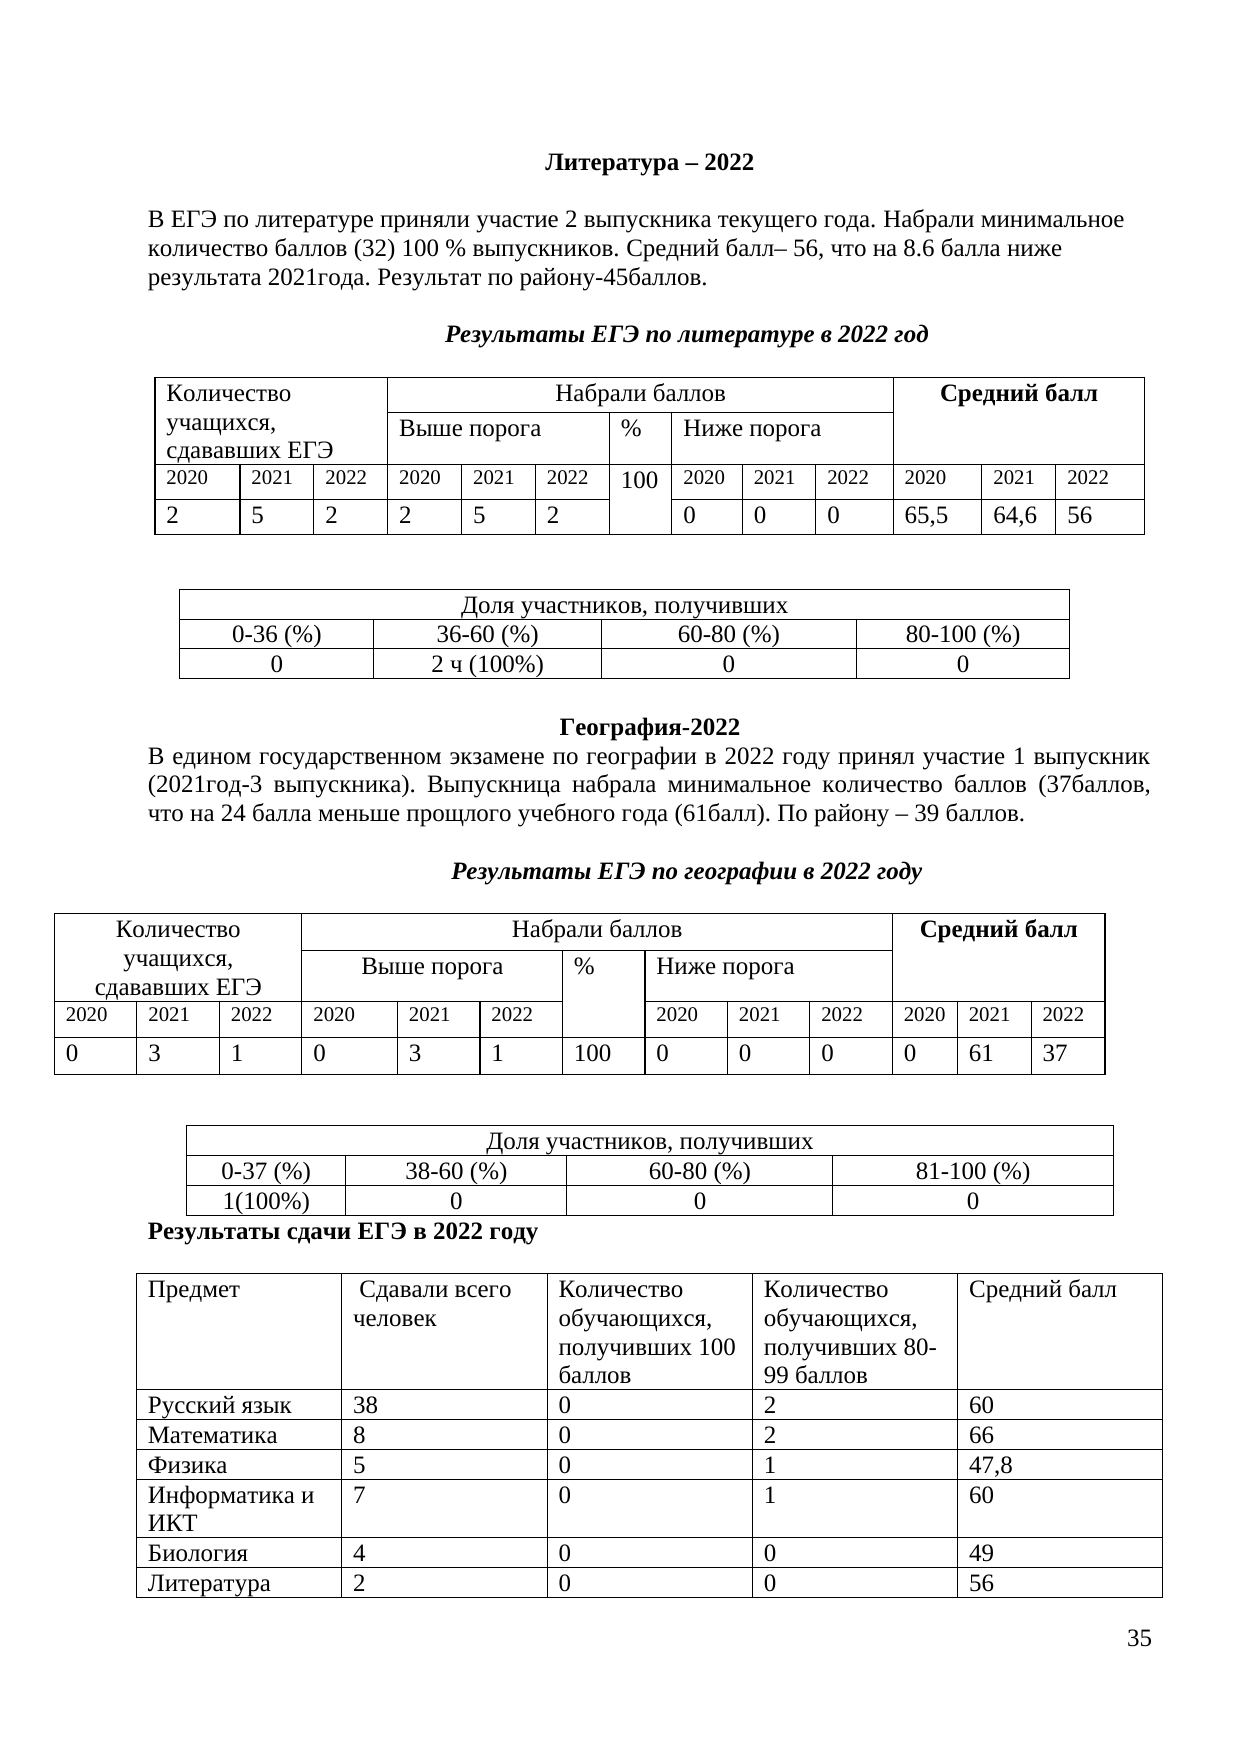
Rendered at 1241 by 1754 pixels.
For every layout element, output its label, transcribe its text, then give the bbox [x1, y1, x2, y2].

text География-2022 [148, 712, 1152, 741]
table_cell 2020 [672, 465, 742, 499]
table_cell 0 [548, 1450, 752, 1479]
table_cell 2 [314, 500, 387, 534]
table_cell Выше порога [388, 413, 609, 464]
table_cell 1 [753, 1450, 957, 1479]
table_cell 49 [958, 1538, 1162, 1567]
table_cell 0-37 (%) [187, 1156, 345, 1185]
table_cell 2022 [536, 465, 609, 499]
table_cell 64,6 [982, 500, 1055, 534]
table_cell 0 [753, 1568, 957, 1597]
table_cell 36-60 (%) [374, 620, 601, 648]
table_cell 56 [958, 1568, 1162, 1597]
table_cell 0-36 (%) [180, 620, 373, 648]
table_cell 5 [342, 1450, 547, 1479]
text Результаты ЕГЭ по литературе в 2022 год [148, 319, 1152, 348]
table_cell 2020 [894, 465, 981, 499]
table_cell 0 [646, 1038, 727, 1074]
table_cell 2020 [893, 1002, 957, 1037]
table_cell 0 [672, 500, 742, 534]
table_cell Биология [137, 1538, 341, 1567]
table_cell 0 [602, 649, 856, 678]
table_cell 0 [810, 1038, 892, 1074]
table_cell 8 [342, 1420, 547, 1449]
table_cell 2020 [156, 465, 239, 499]
table_header Предмет [137, 1274, 341, 1389]
table_cell 2021 [462, 465, 535, 499]
table_cell 38-60 (%) [346, 1156, 566, 1185]
table_cell 65,5 [894, 500, 981, 534]
table_cell Информатика и ИКТ [137, 1480, 341, 1537]
text Литература – 2022 [148, 147, 1152, 176]
table_header Средний балл [893, 914, 1104, 1001]
table_cell Ниже порога [672, 413, 893, 464]
table_cell 2022 [314, 465, 387, 499]
table_cell 47,8 [958, 1450, 1162, 1479]
table_cell 0 [857, 649, 1069, 678]
table_header Средний балл [958, 1274, 1162, 1389]
table_cell 60-80 (%) [567, 1156, 832, 1185]
table_header Средний балл [894, 378, 1144, 464]
table_cell 0 [728, 1038, 809, 1074]
table_cell 0 [548, 1390, 752, 1419]
table_cell 2020 [55, 1002, 136, 1037]
table_cell 2020 [388, 465, 461, 499]
table_cell 0 [548, 1480, 752, 1537]
table_cell 3 [137, 1038, 219, 1074]
table_cell Математика [137, 1420, 341, 1449]
table_cell 0 [893, 1038, 957, 1074]
table_cell 2021 [743, 465, 815, 499]
table_cell 2022 [1032, 1002, 1104, 1037]
table_cell 61 [958, 1038, 1031, 1074]
table_header Количество учащихся, сдававших ЕГЭ [156, 378, 387, 464]
text В ЕГЭ по литературе приняли участие 2 выпускника текущего года. Набрали минимальное количество баллов (32) 100 % выпускников. Средний балл– 56, что на 8.6 балла ниже результата 2021года. Результат по району-45баллов. [148, 204, 1152, 291]
table_cell % [563, 951, 644, 1037]
table_cell 1 [220, 1038, 301, 1074]
table_header Сдавали всего человек [342, 1274, 547, 1389]
table_cell 0 [816, 500, 893, 534]
table_cell 2 [753, 1420, 957, 1449]
table_cell 2021 [241, 465, 313, 499]
table_cell 81-100 (%) [833, 1156, 1113, 1185]
table_header Количество обучающихся, получивших 100 баллов [548, 1274, 752, 1389]
table_cell 2 [536, 500, 609, 534]
table_cell 2021 [398, 1002, 479, 1037]
table_cell 38 [342, 1390, 547, 1419]
table_cell 0 [180, 649, 373, 678]
table_cell 100 [610, 465, 671, 534]
table_cell 66 [958, 1420, 1162, 1449]
table_cell 0 [743, 500, 815, 534]
table_cell 2022 [220, 1002, 301, 1037]
table_cell 56 [1056, 500, 1144, 534]
table_cell 0 [548, 1538, 752, 1567]
table_header Количество учащихся, сдававших ЕГЭ [55, 914, 301, 1001]
table_cell 2020 [646, 1002, 727, 1037]
table_cell Литература [137, 1568, 341, 1597]
table_cell 2022 [810, 1002, 892, 1037]
table_cell 60-80 (%) [602, 620, 856, 648]
table_cell 0 [833, 1186, 1113, 1215]
table_cell 3 [398, 1038, 479, 1074]
table_cell 7 [342, 1480, 547, 1537]
table_cell 0 [567, 1186, 832, 1215]
table_cell 1(100%) [187, 1186, 345, 1215]
table_cell 0 [55, 1038, 136, 1074]
table_cell 0 [548, 1420, 752, 1449]
table_cell 2021 [728, 1002, 809, 1037]
table_header Доля участников, получивших [187, 1126, 1113, 1155]
table_cell 37 [1032, 1038, 1104, 1074]
table_cell 2 [388, 500, 461, 534]
table_cell 60 [958, 1390, 1162, 1419]
table_cell 2021 [137, 1002, 219, 1037]
table_cell 2021 [958, 1002, 1031, 1037]
table_cell 2022 [481, 1002, 562, 1037]
table_cell 2 [156, 500, 239, 534]
table_cell 1 [481, 1038, 562, 1074]
table_cell 2021 [982, 465, 1055, 499]
table_cell Физика [137, 1450, 341, 1479]
table_header Набрали баллов [388, 378, 893, 412]
table_cell 60 [958, 1480, 1162, 1537]
table_header Количество обучающихся, получивших 80-99 баллов [753, 1274, 957, 1389]
table_cell 0 [302, 1038, 397, 1074]
table_cell 2022 [816, 465, 893, 499]
table_cell 2020 [302, 1002, 397, 1037]
table_cell Выше порога [302, 951, 562, 1001]
table_cell 0 [346, 1186, 566, 1215]
table_cell 2 [753, 1390, 957, 1419]
table_cell 0 [753, 1538, 957, 1567]
table_header Набрали баллов [302, 914, 892, 950]
table_cell 80-100 (%) [857, 620, 1069, 648]
table_cell Русский язык [137, 1390, 341, 1419]
table_cell 2 ч (100%) [374, 649, 601, 678]
table_cell 1 [753, 1480, 957, 1537]
table_header Доля участников, получивших [180, 590, 1069, 618]
text В едином государственном экзамене по географии в 2022 году принял участие 1 выпускник (2021год-3 выпускника). Выпускница набрала минимальное количество баллов (37баллов, что на 24 балла меньше прощлого учебного года (61балл). По району – 39 баллов. [148, 741, 1152, 827]
table_cell % [610, 413, 671, 464]
table_cell 100 [563, 1038, 644, 1074]
table_cell 4 [342, 1538, 547, 1567]
table_cell 5 [241, 500, 313, 534]
text Результаты ЕГЭ по географии в 2022 году [148, 856, 1152, 884]
text Результаты сдачи ЕГЭ в 2022 году [148, 1161, 1152, 1244]
table_cell 0 [548, 1568, 752, 1597]
table_cell 2 [342, 1568, 547, 1597]
table_cell 5 [462, 500, 535, 534]
table_cell Ниже порога [646, 951, 892, 1001]
table_cell 2022 [1056, 465, 1144, 499]
